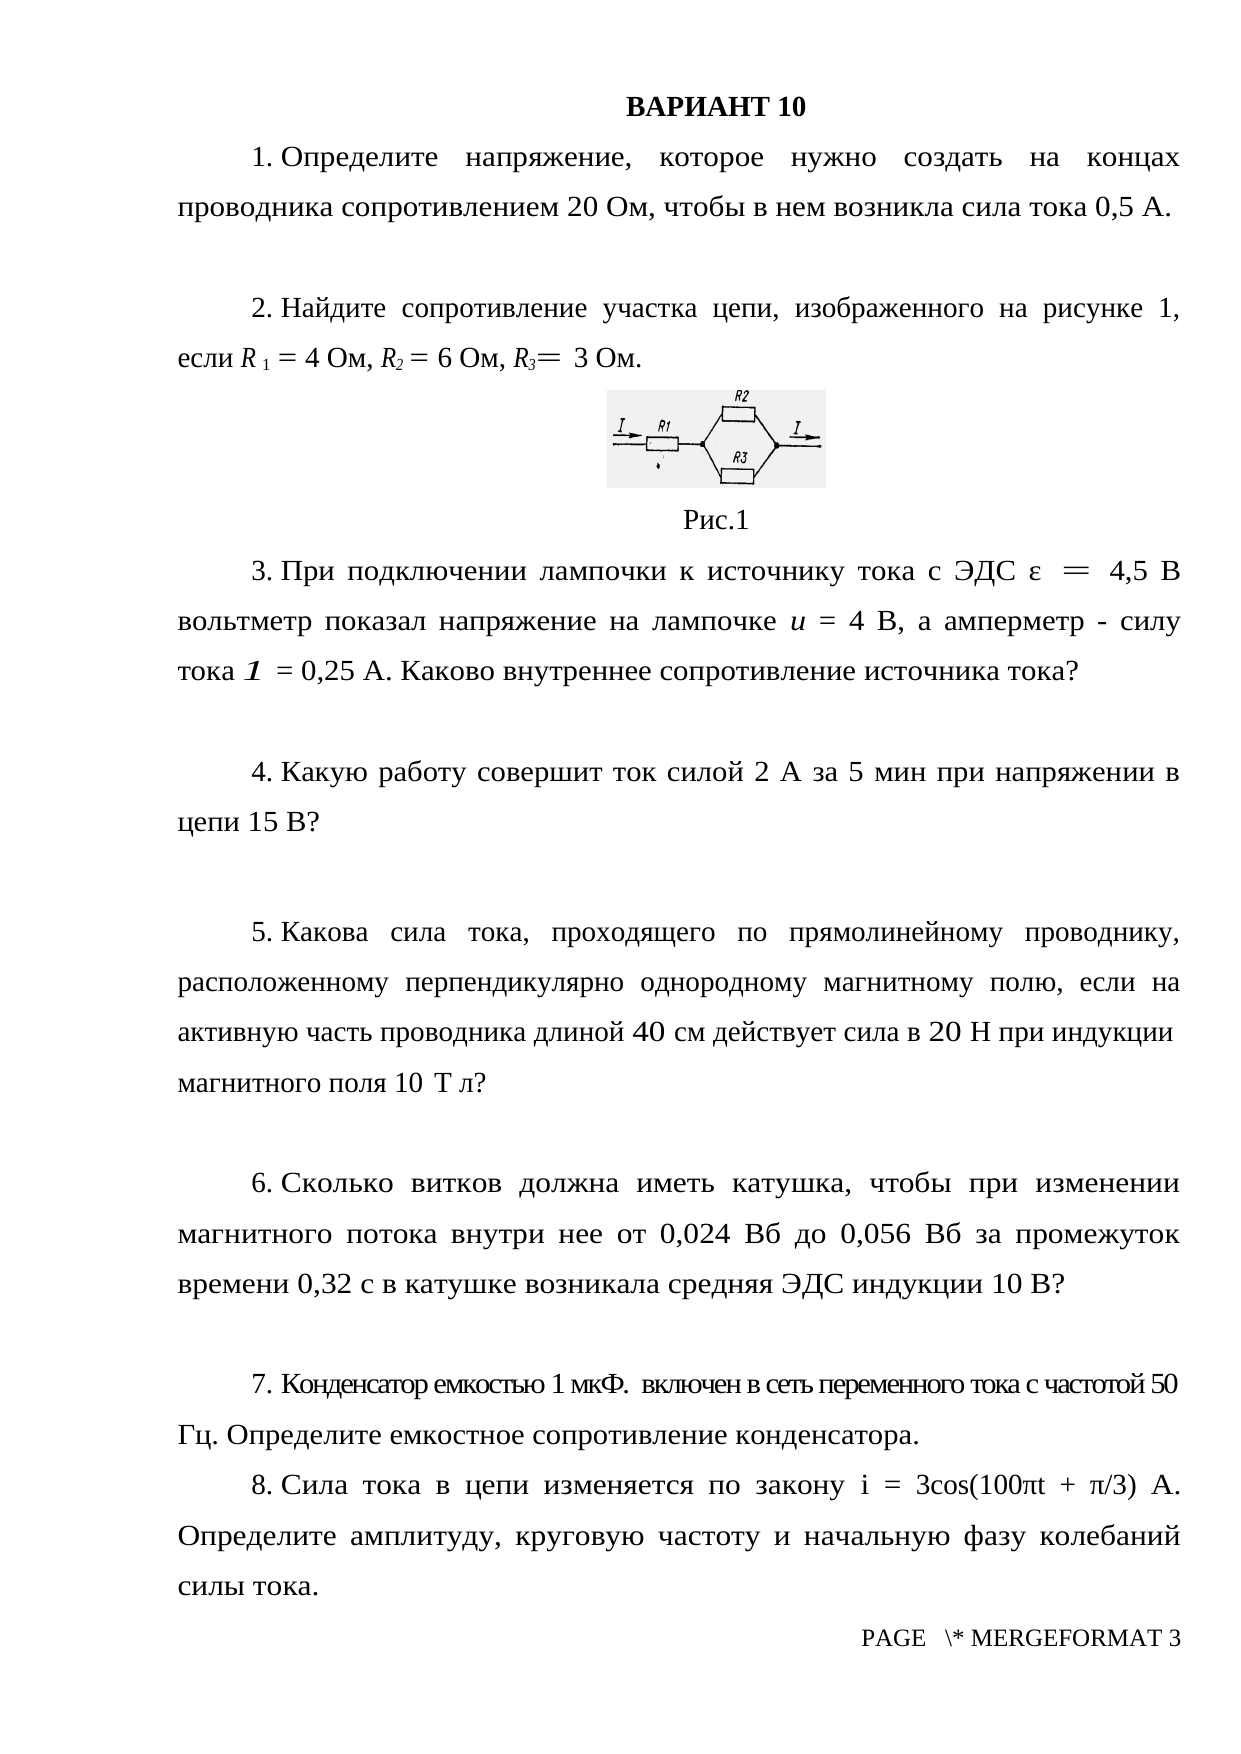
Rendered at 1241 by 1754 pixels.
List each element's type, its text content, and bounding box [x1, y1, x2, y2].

list Определите напряжение, которое нужно создать на концах проводника сопротивлением 20 Ом, чтобы в нем возникла сила тока 0,5 А. [177, 139, 1181, 223]
text Рис.1 [177, 502, 1181, 536]
list При подключении лампочки к источнику тока с ЭДС ε = 4,5 В вольтметр показал напряжение на лампочке и = 4 В, а амперметр - силу тока 1 = 0,25 А. Каково внутреннее сопротивление источника тока? [177, 553, 1181, 687]
list Сила тока в цепи изменяется по закону i = 3cos(100πt + π/3) А. Определите амплитуду, круговую частоту и начальную фазу колебаний силы тока. [177, 1467, 1181, 1601]
list Какова сила тока, проходящего по прямолинейному проводнику, расположенному перпендикулярно однородному магнитному полю, если на активную часть проводника длиной 40 см действует сила в 20 Н при индукции магнитного поля 10 Т л? [177, 914, 1181, 1098]
list Какую работу совершит ток силой 2 А за 5 мин при напряжении в цепи 15 В? [177, 754, 1181, 838]
list Сколько витков должна иметь катушка, чтобы при изменении магнитного потока внутри нее от 0,024 Вб до 0,056 Вб за промежуток времени 0,32 с в катушке возникала средняя ЭДС индукции 10 В? [177, 1165, 1181, 1299]
list Конденсатор емкостью 1 мкФ. включен в сеть переменного тока с частотой 50 Гц. Определите емкостное сопротивление конденсатора. [177, 1367, 1181, 1451]
list Найдите сопротивление участка цепи, изображенного на рисунке 1, если R 1 = 4 Ом, R2 = 6 Ом, R3= 3 Ом. [177, 290, 1181, 374]
text ВАРИАНТ 10 [177, 89, 1181, 122]
